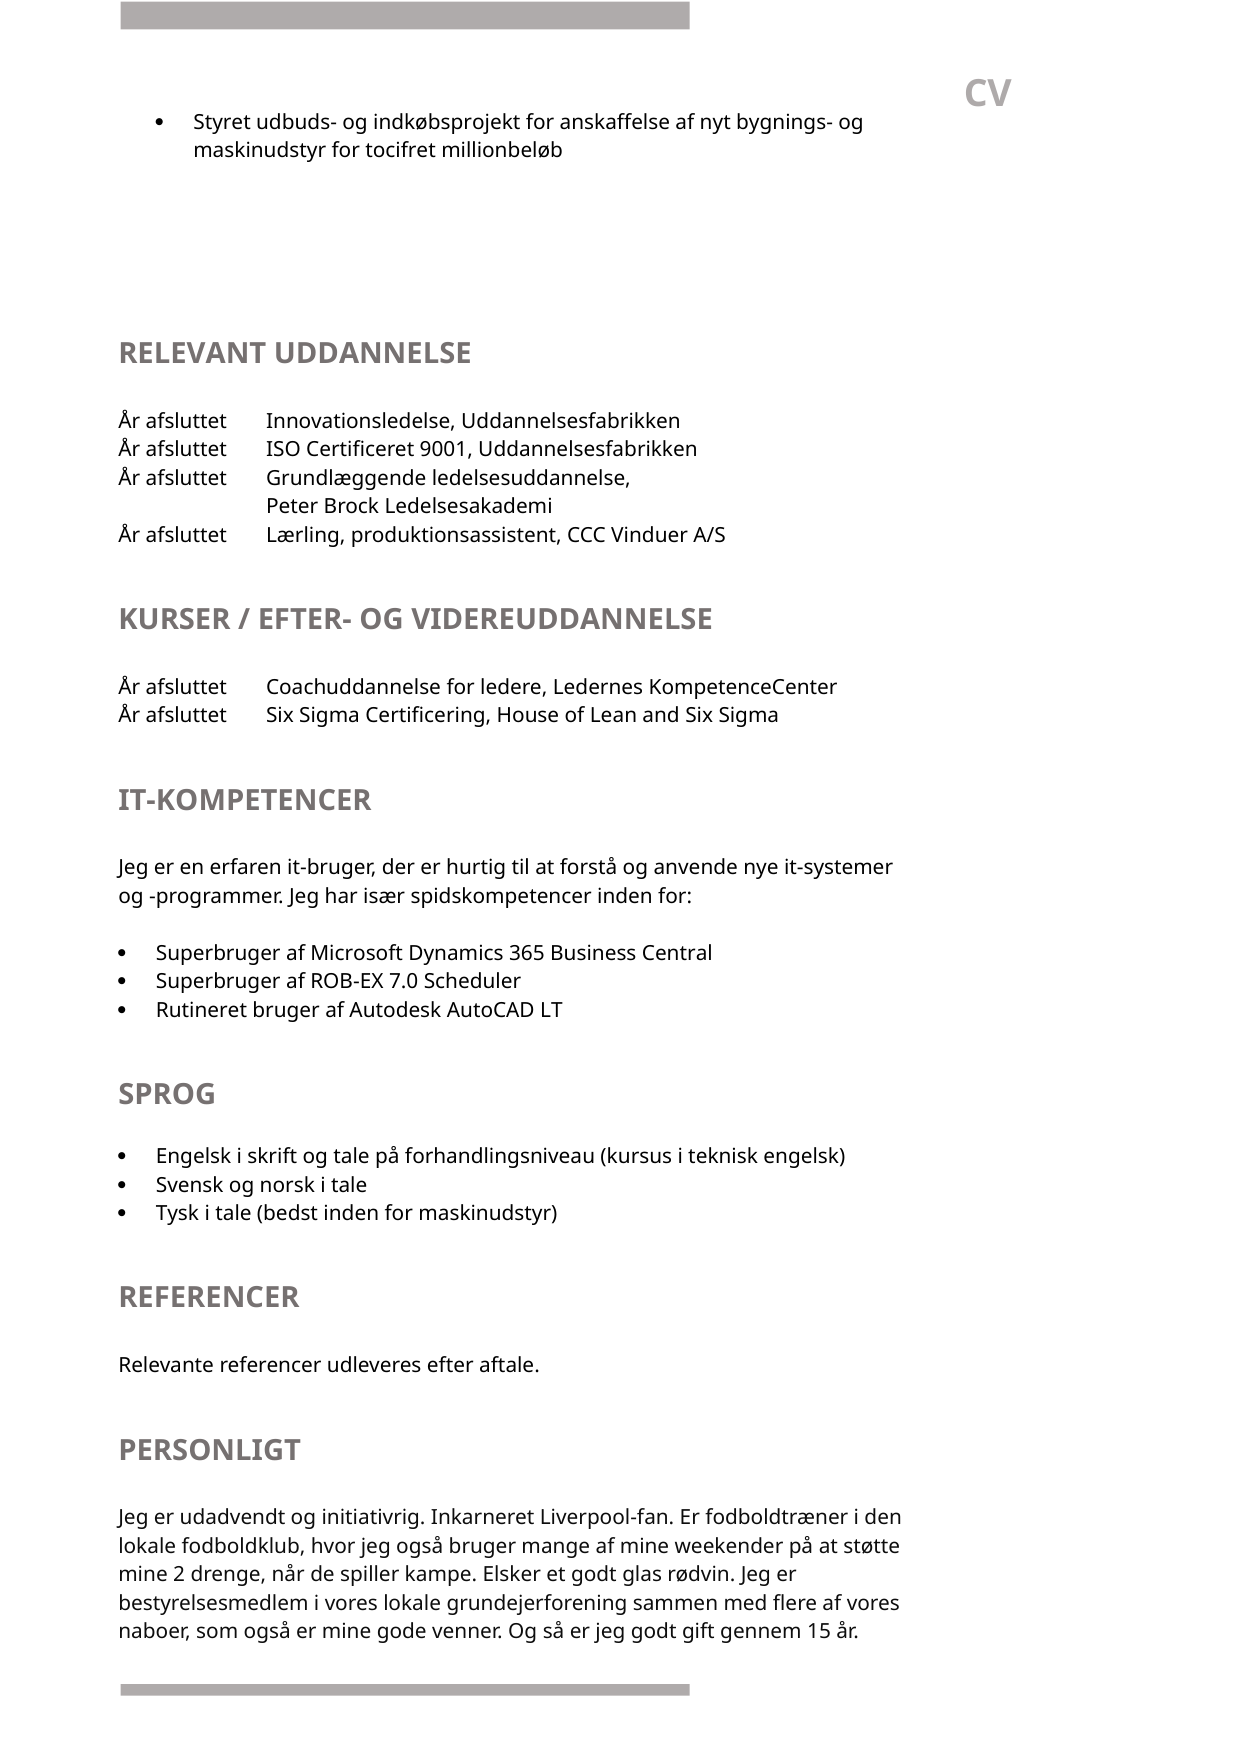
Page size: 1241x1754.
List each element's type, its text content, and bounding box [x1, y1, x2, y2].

list Tysk i tale (bedst inden for maskinudstyr) [118, 1198, 916, 1227]
list Styret udbuds- og indkøbsprojekt for anskaffelse af nyt bygnings- og maskinudstyr for tocifret millionbeløb [156, 107, 916, 164]
subtitle SPROG [118, 1073, 916, 1113]
text Relevante referencer udleveres efter aftale. [118, 1350, 916, 1379]
list Superbruger af Microsoft Dynamics 365 Business Central [118, 938, 916, 966]
text År afsluttet Innovationsledelse, Uddannelsesfabrikken [118, 406, 916, 434]
text År afsluttet Six Sigma Certificering, House of Lean and Six Sigma [118, 700, 916, 729]
text År afsluttet ISO Certificeret 9001, Uddannelsesfabrikken [118, 434, 916, 463]
text Jeg er en erfaren it-bruger, der er hurtig til at forstå og anvende nye it-systemer og -programmer. Jeg har især spidskompetencer inden for: [118, 852, 916, 909]
subtitle PERSONLIGT [118, 1429, 916, 1468]
subtitle REFERENCER [118, 1277, 916, 1316]
subtitle RELEVANT UDDANNELSE [118, 332, 916, 372]
list Rutineret bruger af Autodesk AutoCAD LT [118, 995, 916, 1023]
subtitle KURSER / EFTER- OG VIDEREUDDANNELSE [118, 598, 916, 638]
text År afsluttet Coachuddannelse for ledere, Ledernes KompetenceCenter [118, 672, 916, 700]
list Svensk og norsk i tale [118, 1170, 916, 1198]
text År afsluttet Lærling, produktionsassistent, CCC Vinduer A/S [118, 520, 916, 548]
text År afsluttet Grundlæggende ledelsesuddannelse, Peter Brock Ledelsesakademi [118, 463, 916, 520]
list Engelsk i skrift og tale på forhandlingsniveau (kursus i teknisk engelsk) [118, 1141, 916, 1170]
list Superbruger af ROB-EX 7.0 Scheduler [118, 966, 916, 995]
text Jeg er udadvendt og initiativrig. Inkarneret Liverpool-fan. Er fodboldtræner i den lokale fodboldklub, hvor jeg også bruger mange af mine weekender på at støtte mine 2 drenge, når de spiller kampe. Elsker et godt glas rødvin. Jeg er bestyrelsesmedlem i vores lokale grundejerforening sammen med flere af vores naboer, som også er mine gode venner. Og så er jeg godt gift gennem 15 år. [118, 1502, 916, 1645]
subtitle IT-KOMPETENCER [118, 779, 916, 818]
